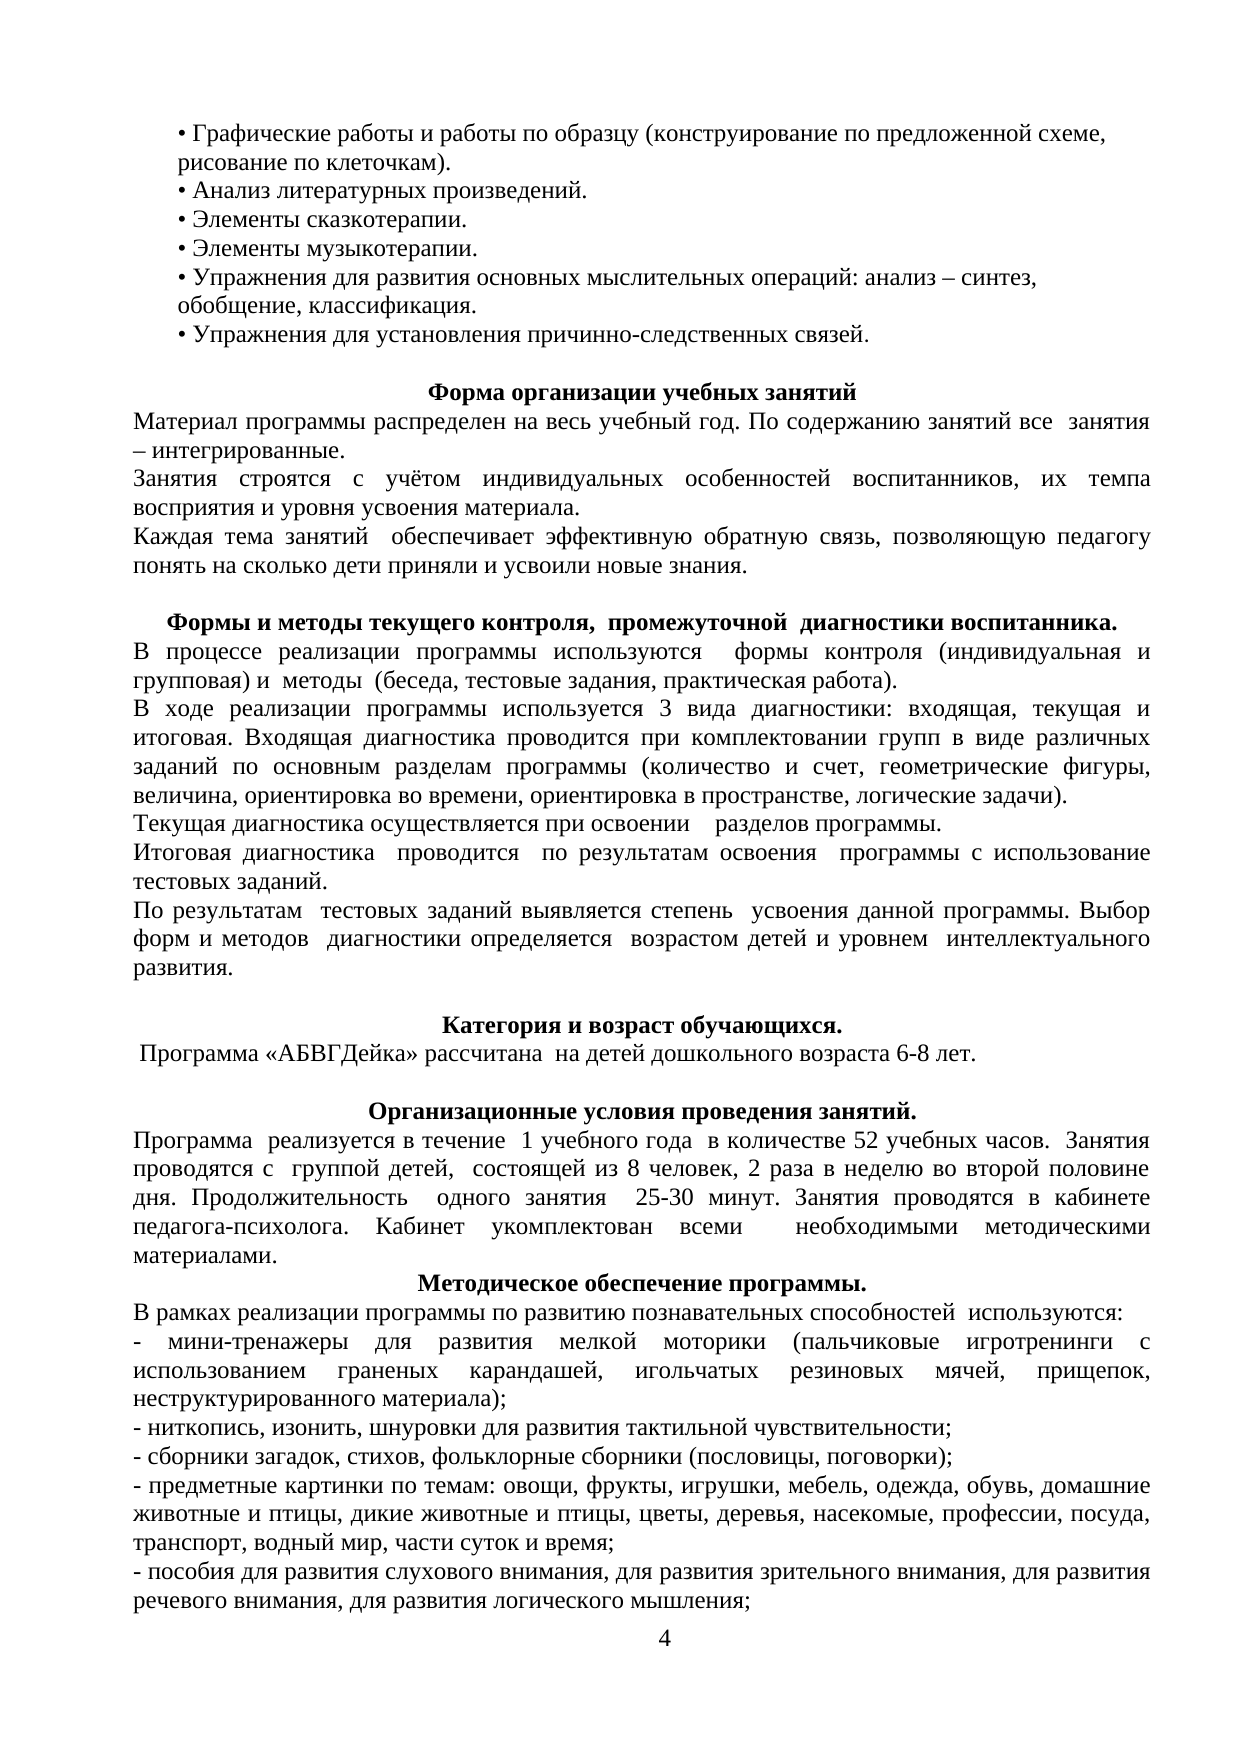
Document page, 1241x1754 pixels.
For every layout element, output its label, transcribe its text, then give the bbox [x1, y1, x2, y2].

text - предметные картинки по темам: овощи, фрукты, игрушки, мебель, одежда, обувь, домашние животные и птицы, дикие животные и птицы, цветы, деревья, насекомые, профессии, посуда, транспорт, водный мир, части суток и время; [133, 1470, 1152, 1556]
text • Элементы сказкотерапии. [177, 204, 1152, 233]
text Организационные условия проведения занятий. [133, 1096, 1152, 1125]
text - ниткопись, изонить, шнуровки для развития тактильной чувствительности; [133, 1412, 1152, 1441]
text Текущая диагностика осуществляется при освоении разделов программы. [133, 808, 1152, 837]
text Материал программы распределен на весь учебный год. По содержанию занятий все занятия – интегрированные. [133, 406, 1152, 463]
text Итоговая диагностика проводится по результатам освоения программы с использование тестовых заданий. [133, 837, 1152, 895]
text Формы и методы текущего контроля, промежуточной диагностики воспитанника. [133, 607, 1152, 636]
text Методическое обеспечение программы. [133, 1268, 1152, 1297]
text Каждая тема занятий обеспечивает эффективную обратную связь, позволяющую педагогу понять на сколько дети приняли и усвоили новые знания. [133, 521, 1152, 578]
text - сборники загадок, стихов, фольклорные сборники (пословицы, поговорки); [133, 1441, 1152, 1470]
text По результатам тестовых заданий выявляется степень усвоения данной программы. Выбор форм и методов диагностики определяется возрастом детей и уровнем интеллектуального развития. [133, 895, 1152, 981]
text В процессе реализации программы используются формы контроля (индивидуальная и групповая) и методы (беседа, тестовые задания, практическая работа). [133, 636, 1152, 693]
text - пособия для развития слухового внимания, для развития зрительного внимания, для развития речевого внимания, для развития логического мышления; [133, 1556, 1152, 1613]
text • Упражнения для развития основных мыслительных операций: анализ – синтез, обобщение, классификация. [177, 262, 1152, 319]
text Программа реализуется в течение 1 учебного года в количестве 52 учебных часов. Занятия проводятся с группой детей, состоящей из 8 человек, 2 раза в неделю во второй половине дня. Продолжительность одного занятия 25-30 минут. Занятия проводятся в кабинете педагога-психолога. Кабинет укомплектован всеми необходимыми методическими материалами. [133, 1125, 1152, 1268]
text • Элементы музыкотерапии. [177, 233, 1152, 262]
text • Упражнения для установления причинно-следственных связей. [177, 319, 1152, 348]
text Занятия строятся с учётом индивидуальных особенностей воспитанников, их темпа восприятия и уровня усвоения материала. [133, 463, 1152, 521]
text Программа «АБВГДейка» рассчитана на детей дошкольного возраста 6-8 лет. [133, 1038, 1152, 1067]
text В ходе реализации программы используется 3 вида диагностики: входящая, текущая и итоговая. Входящая диагностика проводится при комплектовании групп в виде различных заданий по основным разделам программы (количество и счет, геометрические фигуры, величина, ориентировка во времени, ориентировка в пространстве, логические задачи). [133, 693, 1152, 808]
text • Анализ литературных произведений. [177, 176, 1152, 204]
text В рамках реализации программы по развитию познавательных способностей используются: [133, 1297, 1152, 1326]
text Категория и возраст обучающихся. [133, 1010, 1152, 1038]
text • Графические работы и работы по образцу (конструирование по предложенной схеме, рисование по клеточкам). [177, 118, 1152, 176]
text - мини-тренажеры для развития мелкой моторики (пальчиковые игротренинги с использованием граненых карандашей, игольчатых резиновых мячей, прищепок, неструктурированного материала); [133, 1326, 1152, 1412]
text Форма организации учебных занятий [133, 377, 1152, 406]
